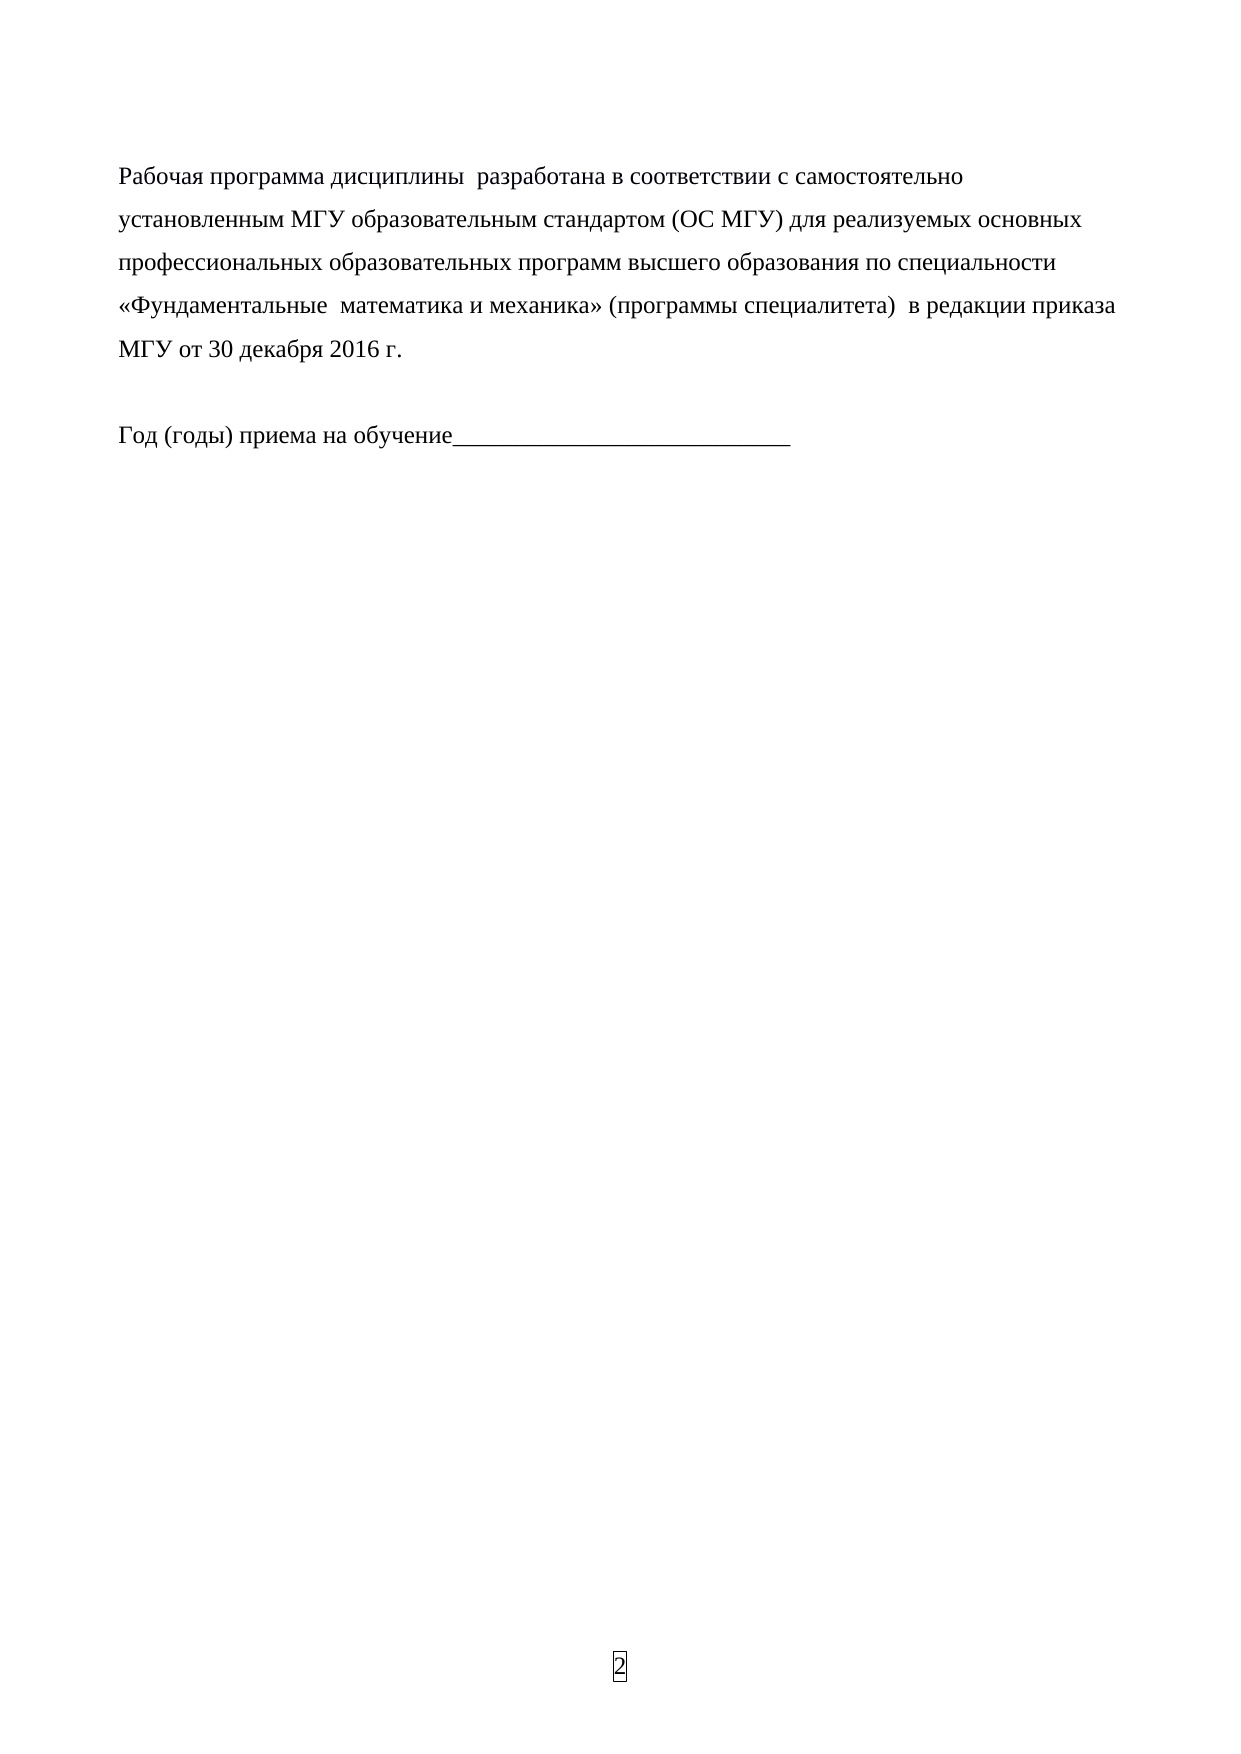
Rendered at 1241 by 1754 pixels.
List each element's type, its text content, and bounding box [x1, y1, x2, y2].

text Рабочая программа дисциплины разработана в соответствии с самостоятельно установленным МГУ образовательным стандартом (ОС МГУ) для реализуемых основных профессиональных образовательных программ высшего образования по специальности [118, 161, 1122, 276]
text Год (годы) приема на обучение___________________________ [118, 420, 1122, 449]
text «Фундаментальные математика и механика» (программы специалитета) в редакции приказа МГУ от 30 декабря 2016 г. [118, 291, 1122, 362]
